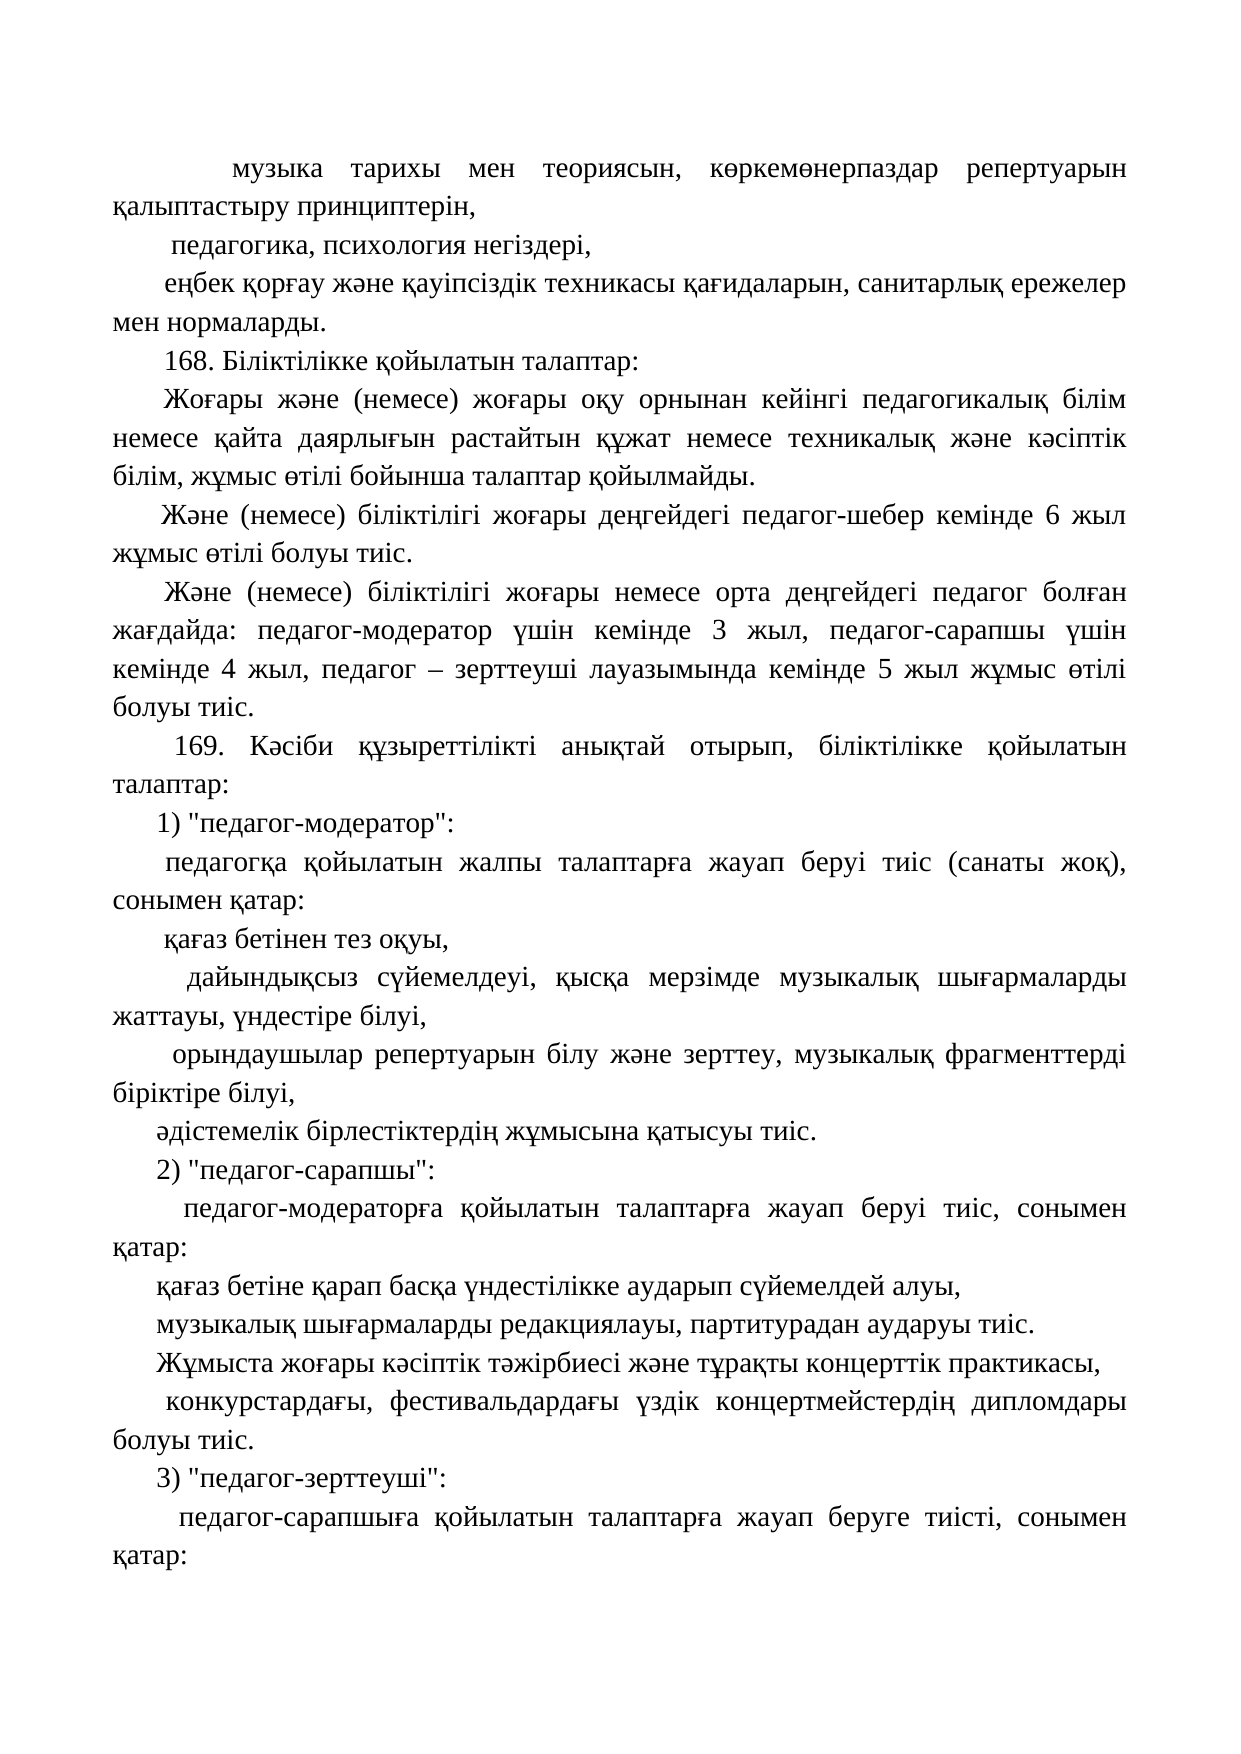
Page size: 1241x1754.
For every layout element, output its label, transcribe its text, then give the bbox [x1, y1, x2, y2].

text дайындықсыз сүйемелдеуі, қысқа мерзімде музыкалық шығармаларды жаттауы, үндестіре білуі, [112, 959, 1128, 1031]
text еңбек қорғау және қауіпсіздік техникасы қағидаларын, санитарлық ережелер мен нормаларды. [112, 266, 1128, 338]
text педагог-сарапшыға қойылатын талаптарға жауап беруге тиісті, сонымен қатар: [112, 1499, 1128, 1571]
text Жұмыста жоғары кәсіптік тәжірбиесі және тұрақты концерттік практикасы, [112, 1345, 1128, 1378]
text педагог-модераторға қойылатын талаптарға жауап беруі тиіс, сонымен қатар: [112, 1191, 1128, 1263]
text 168. Біліктілікке қойылатын талаптар: [112, 343, 1128, 376]
text қағаз бетінен тез оқуы, [112, 921, 1128, 954]
text Және (немесе) біліктілігі жоғары немесе орта деңгейдегі педагог болған жағдайда: педагог-модератор үшін кемінде 3 жыл, педагог-сарапшы үшін кемінде 4 жыл, педагог – зерттеуші лауазымында кемінде 5 жыл жұмыс өтілі болуы тиіс. [112, 574, 1128, 723]
text Жоғары және (немесе) жоғары оқу орнынан кейінгі педагогикалық білім немесе қайта даярлығын растайтын құжат немесе техникалық және кәсіптік білім, жұмыс өтілі бойынша талаптар қойылмайды. [112, 381, 1128, 492]
text педагогика, психология негіздері, [112, 227, 1128, 261]
text 3) "педагог-зерттеуші": [112, 1460, 1128, 1494]
text Және (немесе) біліктілігі жоғары деңгейдегі педагог-шебер кемінде 6 жыл жұмыс өтілі болуы тиіс. [112, 497, 1128, 569]
text орындаушылар репертуарын білу және зерттеу, музыкалық фрагменттерді біріктіре білуі, [112, 1036, 1128, 1108]
text педагогқа қойылатын жалпы талаптарға жауап беруі тиіс (санаты жоқ), сонымен қатар: [112, 844, 1128, 916]
text 2) "педагог-сарапшы": [112, 1152, 1128, 1186]
text әдістемелік бірлестіктердің жұмысына қатысуы тиіс. [112, 1113, 1128, 1147]
text 169. Кәсіби құзыреттілікті анықтай отырып, біліктілікке қойылатын талаптар: [112, 728, 1128, 800]
text конкурстардағы, фестивальдардағы үздік концертмейстердің дипломдары болуы тиіс. [112, 1383, 1128, 1455]
text 1) "педагог-модератор": [112, 805, 1128, 839]
text музыкалық шығармаларды редакциялауы, партитурадан аударуы тиіс. [112, 1306, 1128, 1340]
text қағаз бетіне қарап басқа үндестілікке аударып сүйемелдей алуы, [112, 1268, 1128, 1301]
text музыка тарихы мен теориясын, көркемөнерпаздар репертуарын қалыптастыру принциптерін, [112, 150, 1128, 222]
